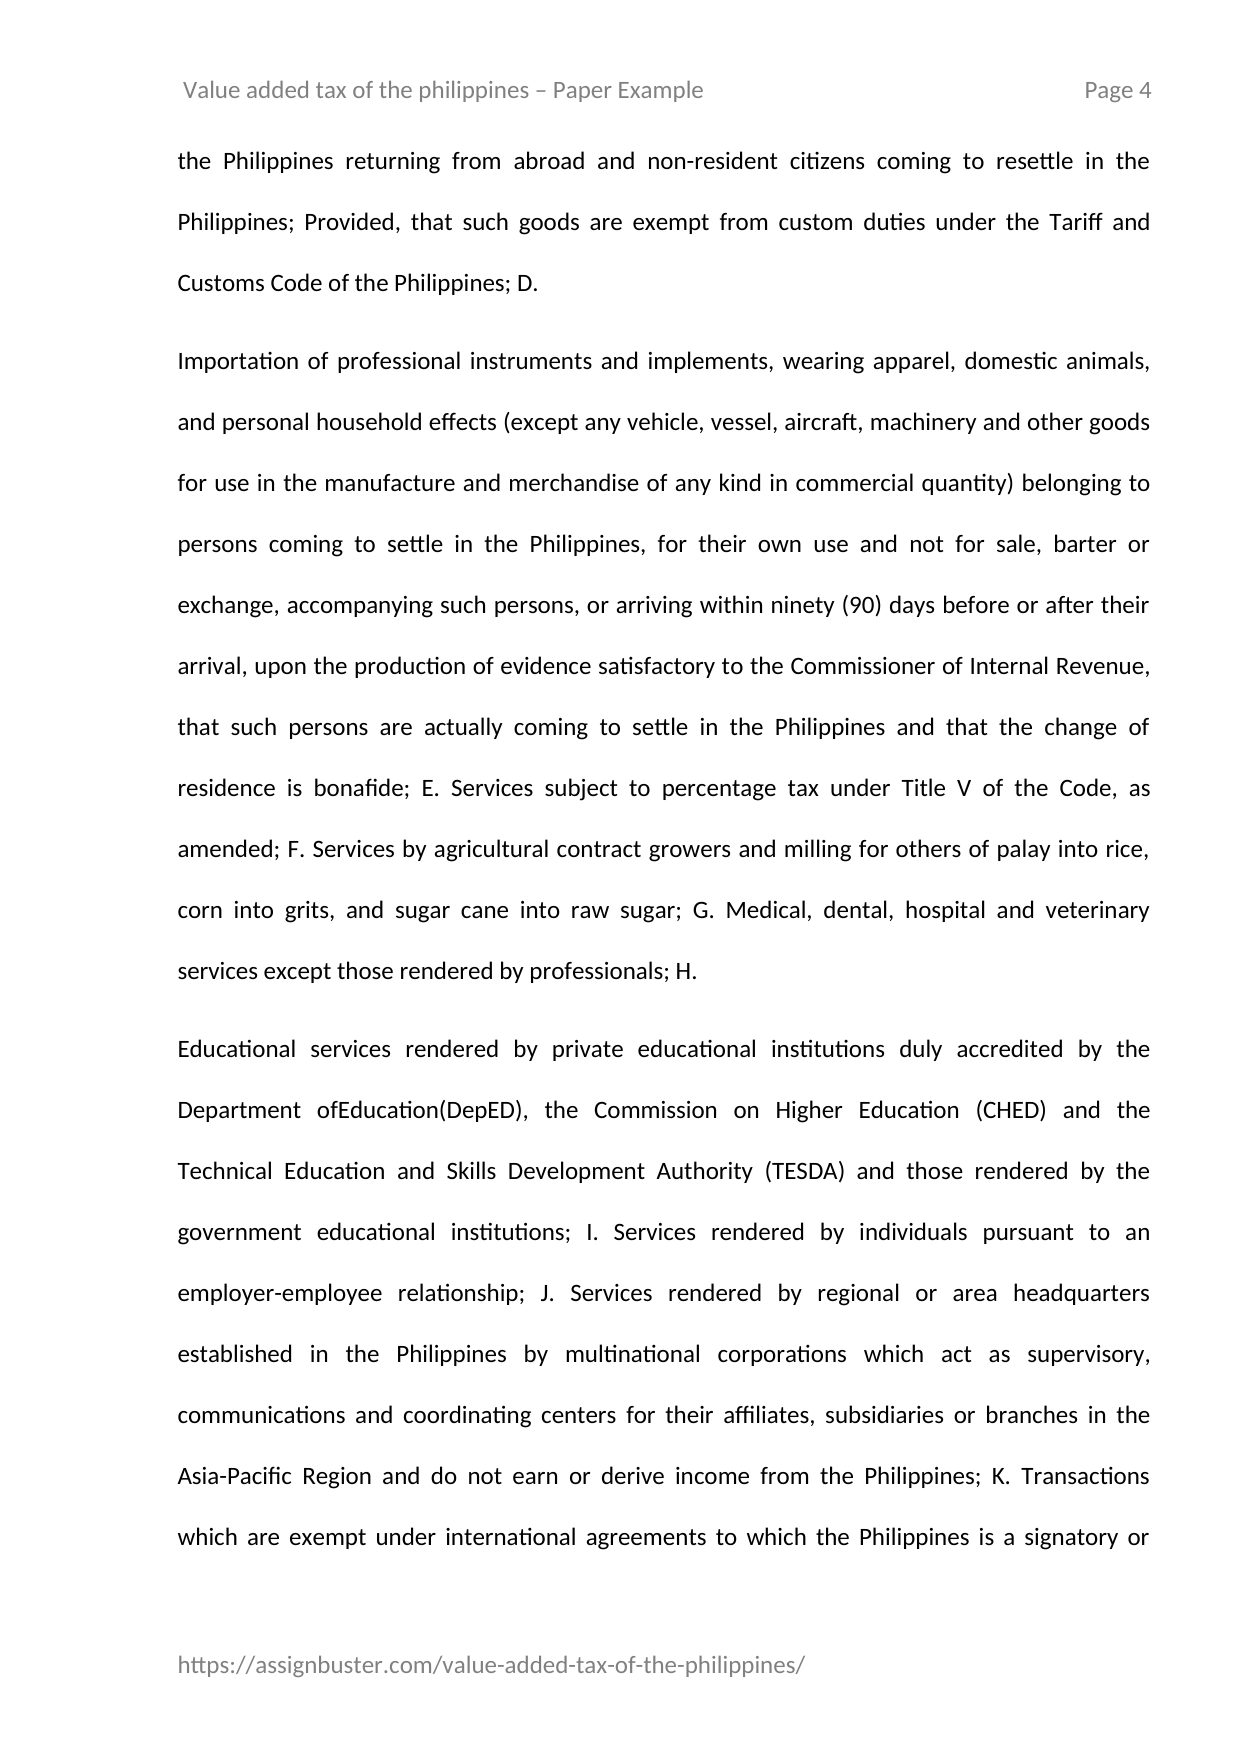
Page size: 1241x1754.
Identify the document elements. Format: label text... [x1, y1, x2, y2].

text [177, 145, 1152, 298]
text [177, 1033, 1152, 1552]
text Importation of professional instruments and implements, wearing apparel, domestic animals, and personal household effects (except any vehicle, vessel, aircraft, machinery and other goods for use in the manufacture and merchandise of any kind in commercial quantity) belonging to persons coming to settle in the Philippines, for their own use and not for sale, barter or exchange, accompanying such persons, or arriving within ninety (90) days before or after their arrival, upon the production of evidence satisfactory to the Commissioner of Internal Revenue, that such persons are actually coming to settle in the Philippines and that the change of residence is bonafide; E. Services subject to percentage tax under Title V of the Code, as amended; F. Services by agricultural contract growers and milling for others of palay into rice, corn into grits, and sugar cane into raw sugar; G. Medical, dental, hospital and veterinary services except those rendered by professionals; H. [177, 345, 1152, 986]
